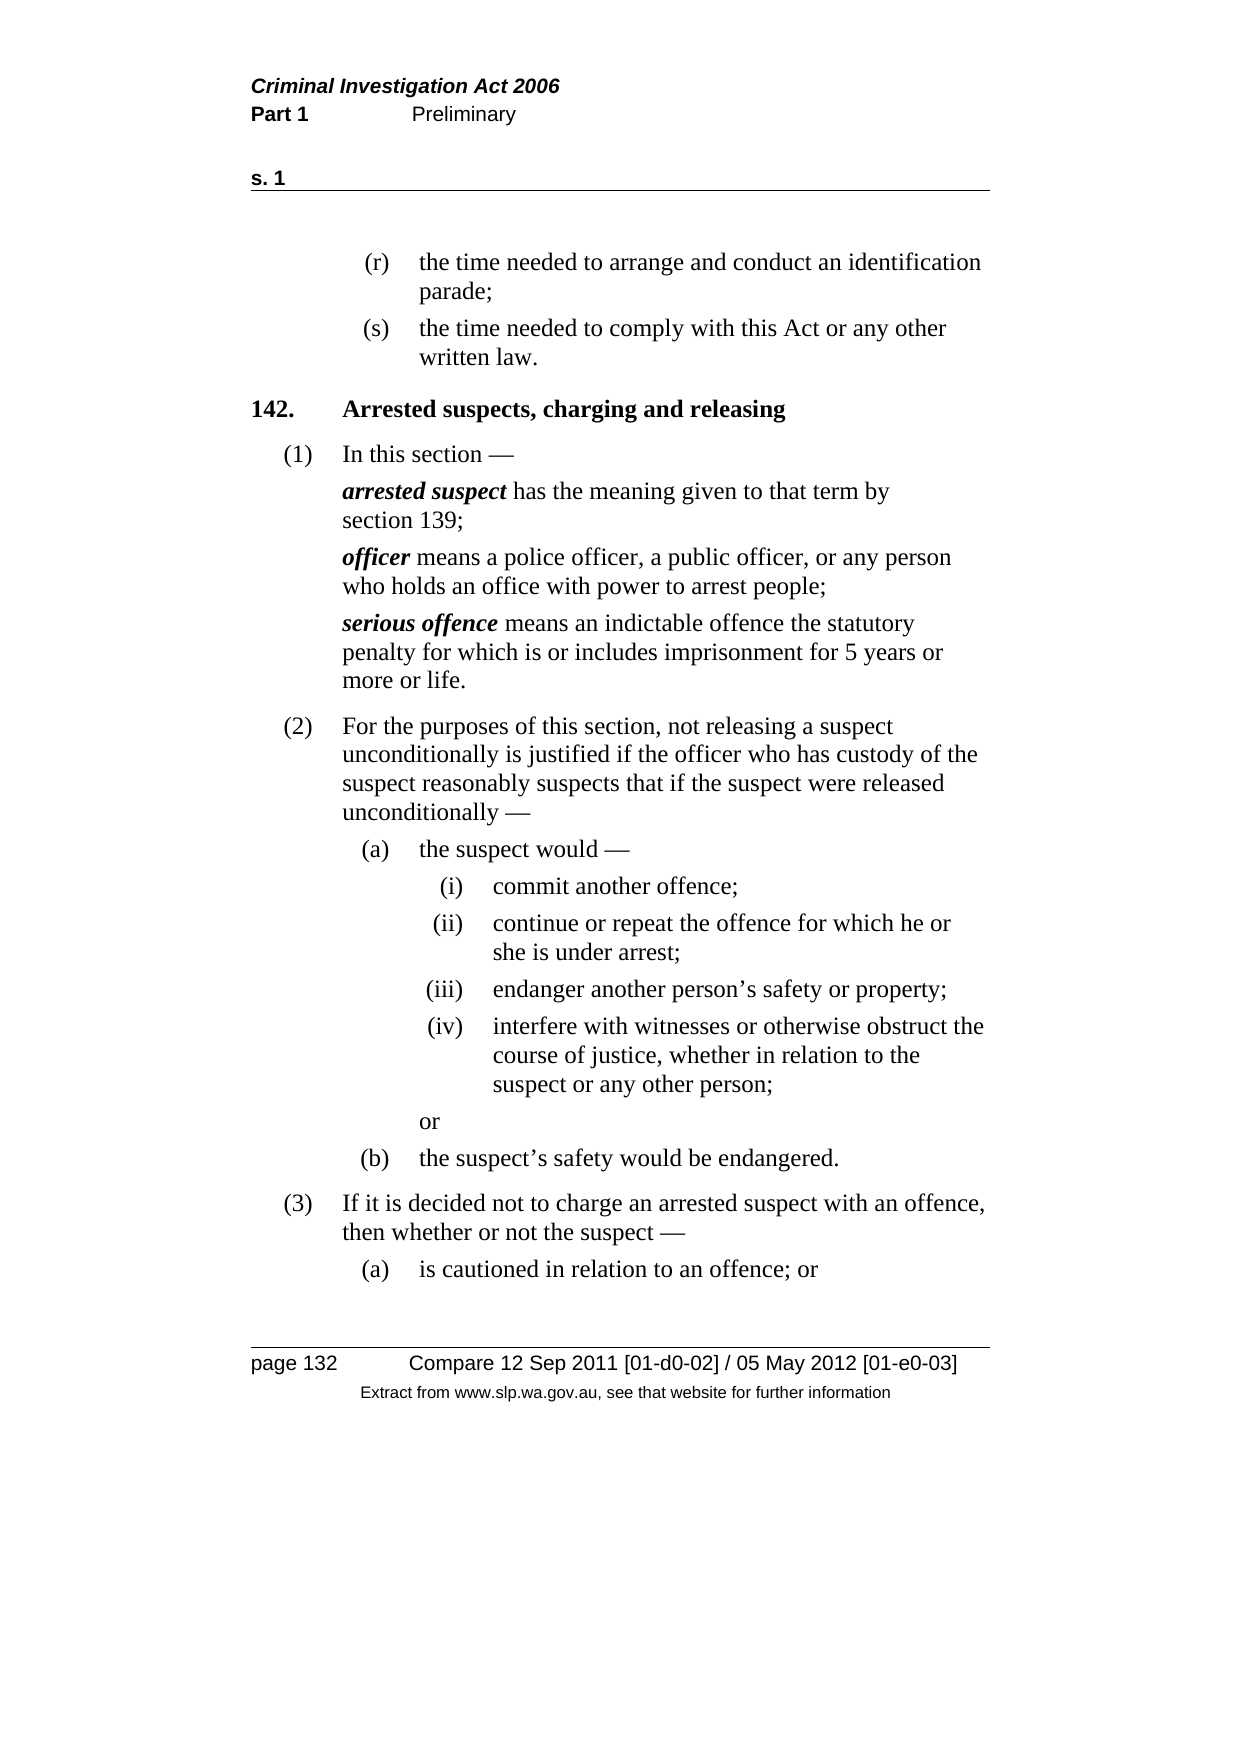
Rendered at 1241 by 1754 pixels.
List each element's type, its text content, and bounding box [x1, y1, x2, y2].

text (a) is cautioned in relation to an offence; or [251, 1254, 990, 1283]
text (3) If it is decided not to charge an arrested suspect with an offence, then whether or not the suspect — [251, 1188, 990, 1246]
text (s) the time needed to comply with this Act or any other written law. [251, 313, 990, 371]
subtitle 142. Arrested suspects, charging and releasing [251, 394, 990, 422]
text (ii) continue or repeat the offence for which he or she is under arrest; [251, 908, 990, 966]
text (1) In this section — [251, 439, 990, 468]
text (iii) endanger another person’s safety or property; [251, 974, 990, 1003]
text or [251, 1106, 990, 1134]
text (2) For the purposes of this section, not releasing a suspect unconditionally is justified if the officer who has custody of the suspect reasonably suspects that if the suspect were released unconditionally — [251, 711, 990, 826]
text arrested suspect has the meaning given to that term by section 139; [251, 476, 990, 534]
text (a) the suspect would — [251, 834, 990, 863]
text (i) commit another offence; [251, 871, 990, 900]
text officer means a police officer, a public officer, or any person who holds an office with power to arrest people; [251, 542, 990, 599]
text serious offence means an indictable offence the statutory penalty for which is or includes imprisonment for 5 years or more or life. [251, 608, 990, 694]
text (r) the time needed to arrange and conduct an identification parade; [251, 247, 990, 305]
text (iv) interfere with witnesses or otherwise obstruct the course of justice, whether in relation to the suspect or any other person; [251, 1011, 990, 1097]
text (b) the suspect’s safety would be endangered. [251, 1143, 990, 1172]
